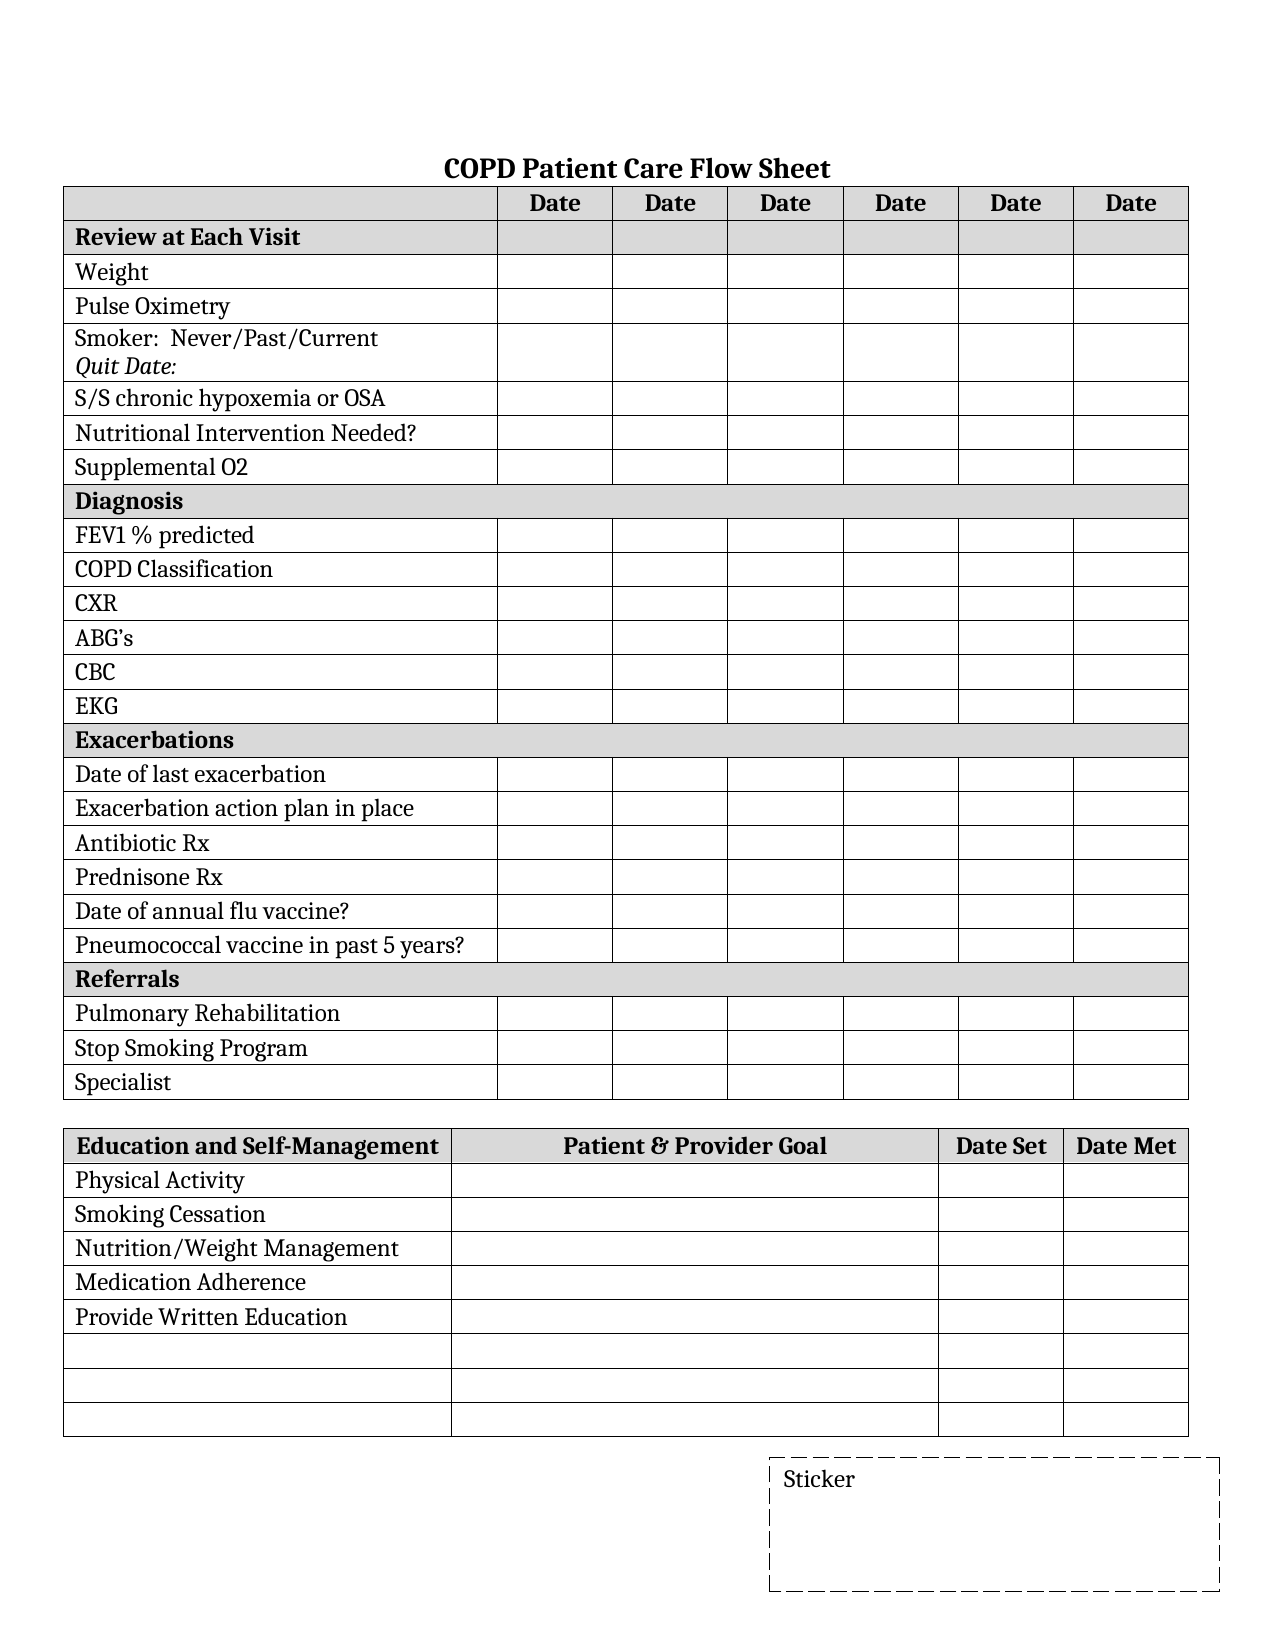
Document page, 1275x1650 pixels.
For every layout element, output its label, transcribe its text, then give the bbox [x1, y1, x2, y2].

table_header Date [1074, 187, 1188, 220]
table_cell [728, 1031, 843, 1064]
table_header Date [498, 187, 612, 220]
table_cell [959, 416, 1073, 449]
table_cell [452, 1334, 938, 1367]
table_cell [844, 450, 958, 483]
table_cell [959, 221, 1073, 254]
table_cell [728, 255, 843, 288]
table_cell [613, 895, 727, 928]
table_cell [728, 655, 843, 688]
table_cell [728, 1065, 843, 1098]
table_cell [1064, 1266, 1188, 1299]
table_cell [959, 792, 1073, 825]
table_cell [939, 1403, 1063, 1436]
table_cell Smoker: Never/Past/Current Quit Date: [64, 324, 497, 381]
table_cell [939, 1198, 1063, 1231]
table_cell [844, 826, 958, 859]
table_cell [613, 382, 727, 415]
table_cell [1074, 621, 1188, 654]
table_cell [728, 860, 843, 893]
table_cell [959, 519, 1073, 552]
table_cell [1074, 860, 1188, 893]
table_cell [498, 587, 612, 620]
table_cell [844, 587, 958, 620]
table_cell [728, 792, 843, 825]
table_cell [844, 289, 958, 322]
table_cell [939, 1232, 1063, 1265]
table_cell [844, 758, 958, 791]
table_cell [498, 1065, 612, 1098]
table_cell [613, 997, 727, 1030]
table_cell Prednisone Rx [64, 860, 497, 893]
table_cell [613, 621, 727, 654]
table_cell [844, 382, 958, 415]
table_cell Provide Written Education [64, 1300, 451, 1333]
table_cell [498, 826, 612, 859]
table_cell [1064, 1334, 1188, 1367]
table_cell [1064, 1198, 1188, 1231]
table_cell [613, 758, 727, 791]
table_cell [844, 997, 958, 1030]
table_cell [959, 690, 1073, 723]
table_cell [959, 758, 1073, 791]
table_cell Date of last exacerbation [64, 758, 497, 791]
table_cell [452, 1266, 938, 1299]
table_cell [1074, 792, 1188, 825]
table_cell [1074, 450, 1188, 483]
table_cell [728, 690, 843, 723]
table_cell [498, 553, 612, 586]
table_cell [498, 792, 612, 825]
table_cell [939, 1164, 1063, 1197]
table_cell Diagnosis [64, 485, 1188, 518]
table_cell [613, 289, 727, 322]
table_cell [844, 792, 958, 825]
table_header [64, 187, 497, 220]
table_cell [959, 587, 1073, 620]
table_cell CXR [64, 587, 497, 620]
table_cell [959, 1031, 1073, 1064]
table_header Date [728, 187, 843, 220]
table_cell Pneumococcal vaccine in past 5 years? [64, 929, 497, 962]
text COPD Patient Care Flow Sheet [75, 152, 1200, 186]
table_cell [613, 221, 727, 254]
table_cell Exacerbations [64, 724, 1188, 757]
table_cell [728, 997, 843, 1030]
table_cell CBC [64, 655, 497, 688]
table_cell [844, 621, 958, 654]
table_cell Weight [64, 255, 497, 288]
table_cell [613, 519, 727, 552]
table_cell [1074, 826, 1188, 859]
table_cell [959, 324, 1073, 381]
table_cell [959, 255, 1073, 288]
table_cell [939, 1334, 1063, 1367]
table_cell Medication Adherence [64, 1266, 451, 1299]
table_cell [452, 1232, 938, 1265]
table_cell [959, 1065, 1073, 1098]
table_cell [498, 895, 612, 928]
table_cell [498, 416, 612, 449]
table_cell [1074, 997, 1188, 1030]
table_cell [959, 826, 1073, 859]
table_cell [613, 324, 727, 381]
table_cell [1074, 519, 1188, 552]
table_cell [613, 1031, 727, 1064]
table_cell [613, 655, 727, 688]
table_cell [959, 289, 1073, 322]
table_cell [1074, 655, 1188, 688]
table_cell [728, 382, 843, 415]
table_cell [844, 416, 958, 449]
table_cell [452, 1300, 938, 1333]
table_cell [959, 553, 1073, 586]
table_cell COPD Classification [64, 553, 497, 586]
table_cell [64, 1369, 451, 1402]
table_cell [452, 1403, 938, 1436]
table_cell [1074, 758, 1188, 791]
table_cell [498, 289, 612, 322]
table_cell [939, 1369, 1063, 1402]
table_cell [1064, 1403, 1188, 1436]
table_cell [613, 690, 727, 723]
table_cell [1074, 324, 1188, 381]
table_cell S/S chronic hypoxemia or OSA [64, 382, 497, 415]
table_cell [498, 519, 612, 552]
table_cell [844, 255, 958, 288]
table_cell [452, 1164, 938, 1197]
table_cell Nutritional Intervention Needed? [64, 416, 497, 449]
table_cell [1074, 895, 1188, 928]
table_cell [844, 1031, 958, 1064]
table_cell [1074, 289, 1188, 322]
table_cell [452, 1198, 938, 1231]
table_cell [959, 895, 1073, 928]
table_header Date Met [1064, 1129, 1188, 1162]
table_cell [844, 690, 958, 723]
table_cell [959, 655, 1073, 688]
table_cell [498, 221, 612, 254]
table_cell [613, 929, 727, 962]
table_cell ABG’s [64, 621, 497, 654]
table_cell Supplemental O2 [64, 450, 497, 483]
table_cell [728, 758, 843, 791]
table_cell [728, 895, 843, 928]
table_cell Smoking Cessation [64, 1198, 451, 1231]
table_cell [1074, 255, 1188, 288]
table_cell [844, 553, 958, 586]
table_cell [1074, 382, 1188, 415]
table_cell [1064, 1164, 1188, 1197]
table_cell [498, 655, 612, 688]
table_cell [939, 1266, 1063, 1299]
table_cell [844, 860, 958, 893]
table_cell Review at Each Visit [64, 221, 497, 254]
table_cell [613, 860, 727, 893]
table_cell [728, 587, 843, 620]
table_cell [1074, 553, 1188, 586]
table_cell [1074, 221, 1188, 254]
table_cell [613, 792, 727, 825]
table_cell [728, 621, 843, 654]
table_cell [1074, 929, 1188, 962]
table_cell [959, 621, 1073, 654]
table_cell [728, 289, 843, 322]
table_header Date Set [939, 1129, 1063, 1162]
table_cell [498, 255, 612, 288]
table_header Date [959, 187, 1073, 220]
table_cell [728, 450, 843, 483]
table_cell [844, 324, 958, 381]
table_cell [1074, 416, 1188, 449]
table_cell [613, 450, 727, 483]
table_cell [844, 519, 958, 552]
table_cell FEV1 % predicted [64, 519, 497, 552]
table_cell [498, 1031, 612, 1064]
table_cell [613, 1065, 727, 1098]
table_cell [728, 416, 843, 449]
table_cell Pulse Oximetry [64, 289, 497, 322]
table_cell [498, 621, 612, 654]
table_header Education and Self-Management [64, 1129, 451, 1162]
table_header Patient & Provider Goal [452, 1129, 938, 1162]
table_header Date [844, 187, 958, 220]
table_cell [498, 758, 612, 791]
table_cell [959, 929, 1073, 962]
table_cell [452, 1369, 938, 1402]
table_cell [959, 450, 1073, 483]
table_cell [64, 1334, 451, 1367]
table_cell [498, 382, 612, 415]
table_cell [498, 690, 612, 723]
table_cell [959, 382, 1073, 415]
table_cell [613, 553, 727, 586]
table_cell [844, 929, 958, 962]
table_cell [1064, 1369, 1188, 1402]
table_cell [613, 587, 727, 620]
table_cell [728, 324, 843, 381]
table_cell Date of annual flu vaccine? [64, 895, 497, 928]
table_cell [498, 929, 612, 962]
table_cell Physical Activity [64, 1164, 451, 1197]
table_cell [64, 1403, 451, 1436]
table_cell [939, 1300, 1063, 1333]
table_cell Pulmonary Rehabilitation [64, 997, 497, 1030]
table_cell [728, 221, 843, 254]
table_cell EKG [64, 690, 497, 723]
table_cell [1064, 1300, 1188, 1333]
table_cell [1074, 1031, 1188, 1064]
table_cell Antibiotic Rx [64, 826, 497, 859]
table_cell [728, 929, 843, 962]
table_cell [728, 519, 843, 552]
table_header Date [613, 187, 727, 220]
table_cell [1074, 1065, 1188, 1098]
table_cell [498, 324, 612, 381]
table_cell [844, 1065, 958, 1098]
table_cell Exacerbation action plan in place [64, 792, 497, 825]
table_cell [728, 826, 843, 859]
table_cell Referrals [64, 963, 1188, 996]
table_cell [613, 416, 727, 449]
table_cell [613, 255, 727, 288]
table_cell Specialist [64, 1065, 497, 1098]
table_cell [498, 860, 612, 893]
table_cell [844, 895, 958, 928]
table_cell [959, 997, 1073, 1030]
table_cell [959, 860, 1073, 893]
table_cell [728, 553, 843, 586]
table_cell [844, 655, 958, 688]
table_cell [1064, 1232, 1188, 1265]
table_cell [498, 997, 612, 1030]
table_cell [1074, 587, 1188, 620]
table_cell Nutrition/Weight Management [64, 1232, 451, 1265]
table_cell Stop Smoking Program [64, 1031, 497, 1064]
table_cell [613, 826, 727, 859]
table_cell [498, 450, 612, 483]
table_cell [844, 221, 958, 254]
table_cell [1074, 690, 1188, 723]
